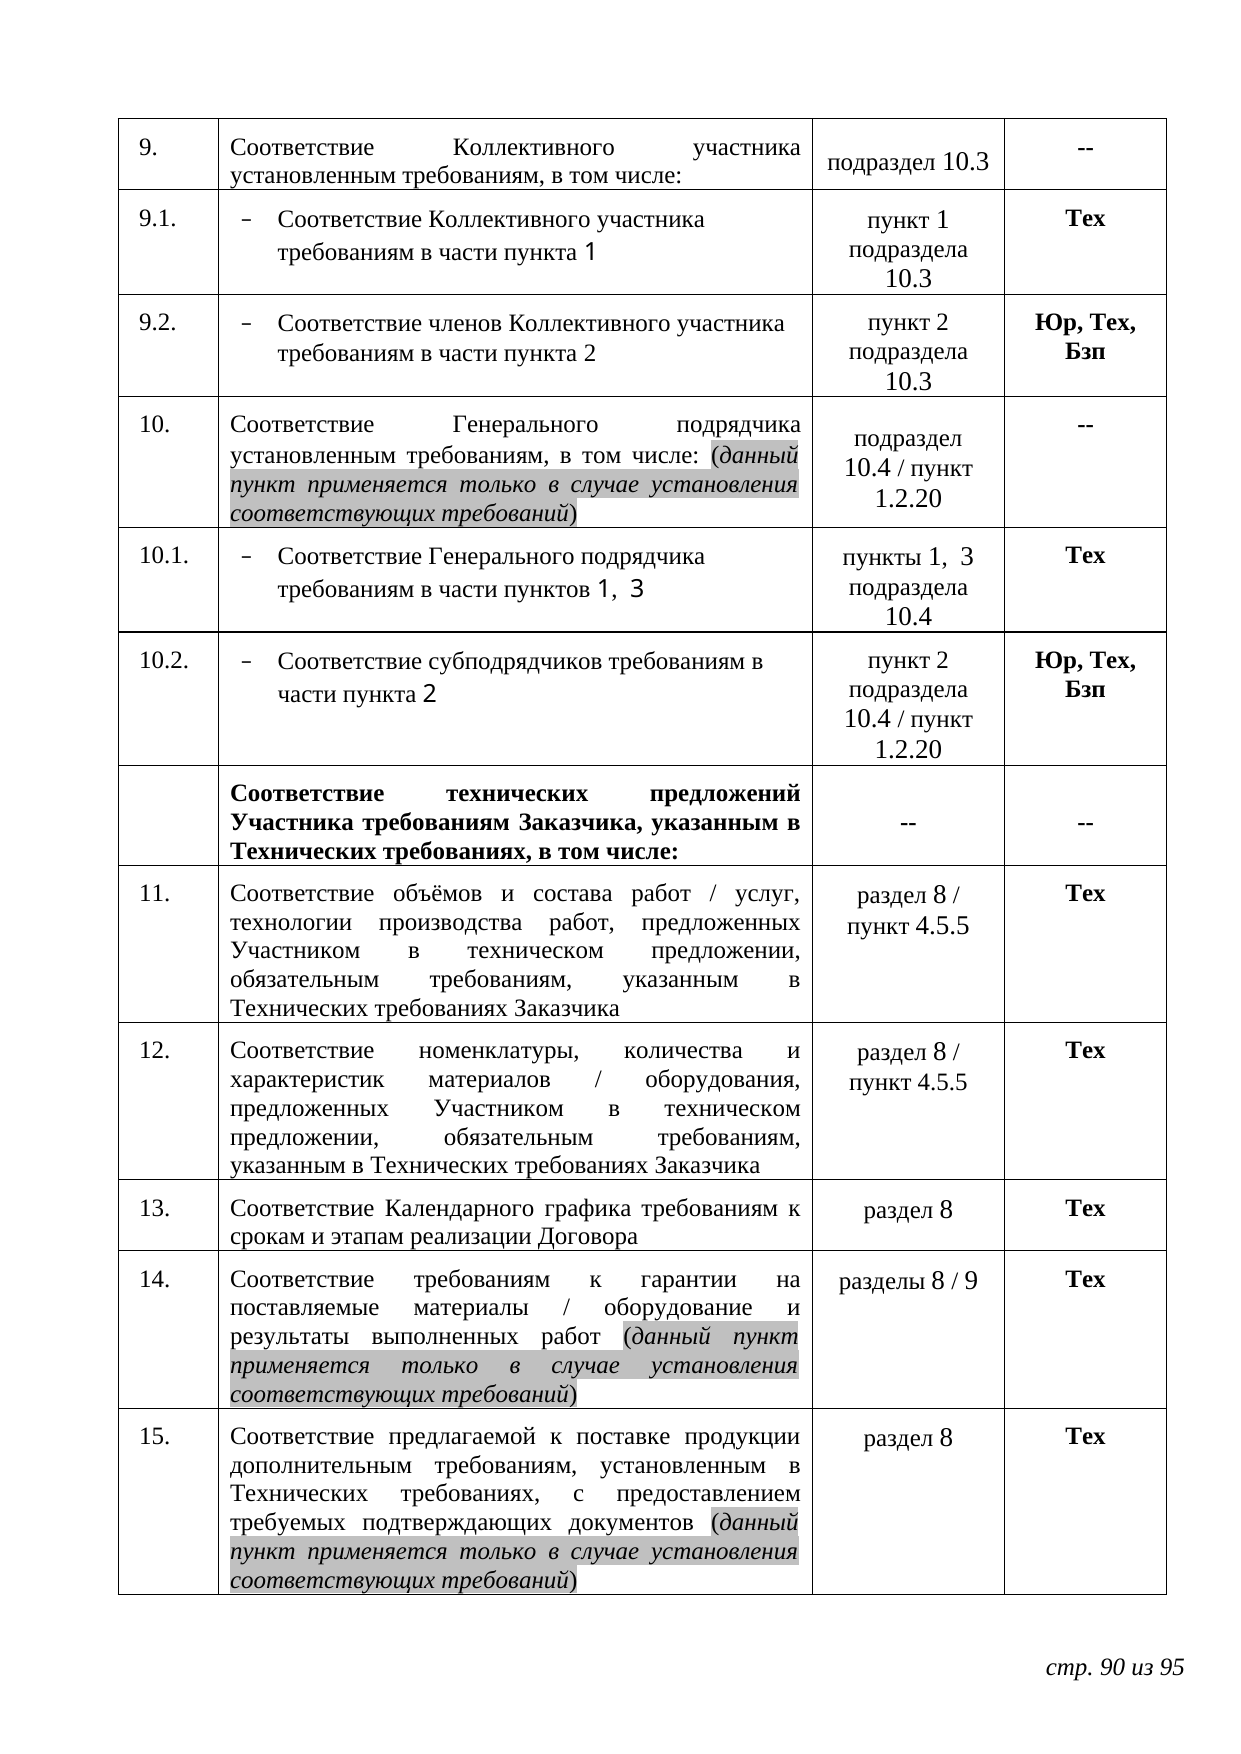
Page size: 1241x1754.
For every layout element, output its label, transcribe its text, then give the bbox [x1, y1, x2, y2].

table_cell пункт 2 подраздела 10.4 / пункт 1.2.20 [813, 633, 1004, 765]
table_cell Соответствие Генерального подрядчика требованиям в части пунктов 1, 3 [219, 528, 812, 631]
table_cell [119, 397, 218, 527]
table_cell [119, 866, 218, 1022]
table_cell Соответствие субподрядчиков требованиям в части пункта 2 [219, 633, 812, 765]
table_cell Тех [1005, 1023, 1166, 1179]
table_cell [119, 1023, 218, 1179]
table_cell [119, 1251, 218, 1407]
table_cell Тех [1005, 528, 1166, 631]
table_cell подраздел 10.4 / пункт 1.2.20 [813, 397, 1004, 527]
table_cell Тех [1005, 1180, 1166, 1250]
table_cell Тех [1005, 1409, 1166, 1593]
table_cell Соответствие объёмов и состава работ / услуг, технологии производства работ, предложенных Участником в техническом предложении, обязательным требованиям, указанным в Технических требованиях Заказчика [219, 866, 812, 1022]
table_cell раздел 8 / пункт 4.5.5 [813, 1023, 1004, 1179]
table_cell Соответствие номенклатуры, количества и характеристик материалов / оборудования, предложенных Участником в техническом предложении, обязательным требованиям, указанным в Технических требованиях Заказчика [219, 1023, 812, 1179]
table_cell пункт 2 подраздела 10.3 [813, 295, 1004, 396]
table_cell раздел 8 [813, 1409, 1004, 1593]
table_cell [119, 1409, 218, 1593]
table_cell пункты 1, 3 подраздела 10.4 [813, 528, 1004, 631]
table_cell [119, 633, 218, 765]
table_cell Соответствие технических предложений Участника требованиям Заказчика, указанным в Технических требованиях, в том числе: [219, 766, 812, 864]
table_cell разделы 8 / 9 [813, 1251, 1004, 1407]
table_cell Соответствие предлагаемой к поставке продукции дополнительным требованиям, установленным в Технических требованиях, с предоставлением требуемых подтверждающих документов (данный пункт применяется только в случае установления соответствующих требований) [219, 1409, 812, 1593]
table_cell пункт 1 подраздела 10.3 [813, 190, 1004, 294]
table_cell раздел 8 / пункт 4.5.5 [813, 866, 1004, 1022]
table_cell -- [1005, 397, 1166, 527]
table_cell [119, 1180, 218, 1250]
table_cell подраздел 10.3 [813, 119, 1004, 189]
table_cell [119, 528, 218, 631]
table_cell раздел 8 [813, 1180, 1004, 1250]
table_cell Соответствие Генерального подрядчика установленным требованиям, в том числе: (данный пункт применяется только в случае установления соответствующих требований) [219, 397, 812, 527]
table_cell Тех [1005, 190, 1166, 294]
table_cell -- [1005, 766, 1166, 864]
table_cell [119, 190, 218, 294]
table_cell Юр, Тех, Бзп [1005, 295, 1166, 396]
table_cell Юр, Тех, Бзп [1005, 633, 1166, 765]
table_cell -- [1005, 119, 1166, 189]
table_cell Соответствие Коллективного участника требованиям в части пункта 1 [219, 190, 812, 294]
table_cell Соответствие требованиям к гарантии на поставляемые материалы / оборудование и результаты выполненных работ (данный пункт применяется только в случае установления соответствующих требований) [219, 1251, 812, 1407]
table_cell Соответствие Календарного графика требованиям к срокам и этапам реализации Договора [219, 1180, 812, 1250]
table_cell Тех [1005, 1251, 1166, 1407]
table_cell Тех [1005, 866, 1166, 1022]
table_cell -- [813, 766, 1004, 864]
table_cell [119, 766, 218, 864]
table_cell Соответствие Коллективного участника установленным требованиям, в том числе: [219, 119, 812, 189]
table_cell [119, 295, 218, 396]
table_cell [119, 119, 218, 189]
table_cell Соответствие членов Коллективного участника требованиям в части пункта 2 [219, 295, 812, 396]
